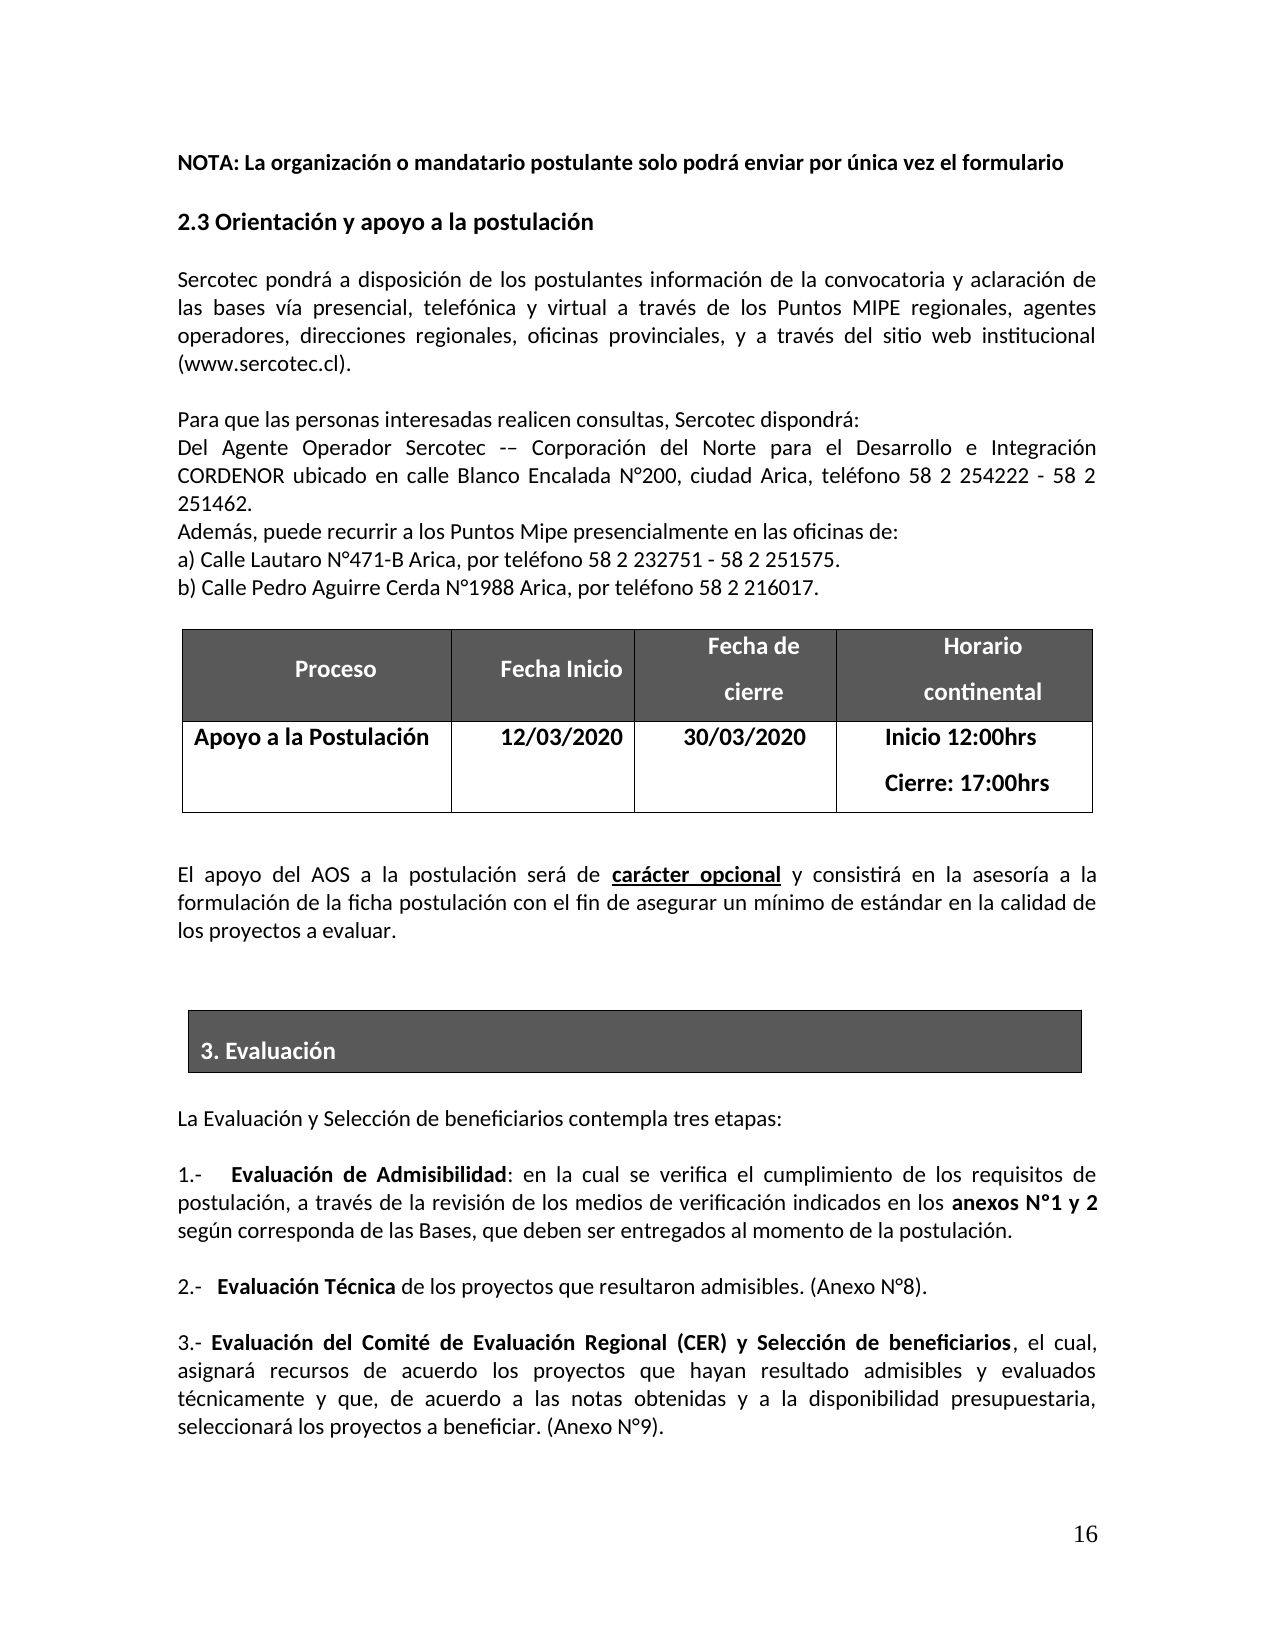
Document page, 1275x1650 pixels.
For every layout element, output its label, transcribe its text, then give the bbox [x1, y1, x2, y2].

table_header 3. Evaluación [189, 1011, 1081, 1072]
text NOTA: La organización o mandatario postulante solo podrá enviar por única vez el formulario [177, 148, 1098, 176]
text 1.- Evaluación de Admisibilidad: en la cual se verifica el cumplimiento de los requisitos de postulación, a través de la revisión de los medios de verificación indicados en los anexos Nº1 y 2 según corresponda de las Bases, que deben ser entregados al momento de la postulación. [177, 1160, 1098, 1244]
text Sercotec pondrá a disposición de los postulantes información de la convocatoria y aclaración de las bases vía presencial, telefónica y virtual a través de los Puntos MIPE regionales, agentes operadores, direcciones regionales, oficinas provinciales, y a través del sitio web institucional (www.sercotec.cl). [177, 265, 1098, 377]
table_cell 12/03/2020 [452, 722, 634, 812]
text b) Calle Pedro Aguirre Cerda N°1988 Arica, por teléfono 58 2 216017. [177, 573, 1098, 601]
table_cell 30/03/2020 [635, 722, 836, 812]
table_cell Inicio 12:00hrs Cierre: 17:00hrs [837, 722, 1092, 812]
text La Evaluación y Selección de beneficiarios contempla tres etapas: [177, 1104, 1098, 1132]
table_header Horario continental [837, 630, 1092, 721]
text Además, puede recurrir a los Puntos Mipe presencialmente en las oficinas de: [177, 517, 1098, 545]
text Para que las personas interesadas realicen consultas, Sercotec dispondrá: [177, 405, 1098, 433]
table_header Fecha de cierre [635, 630, 836, 721]
table_cell Apoyo a la Postulación [183, 722, 451, 812]
text 2.3 Orientación y apoyo a la postulación [177, 206, 1098, 237]
text Del Agente Operador Sercotec -– Corporación del Norte para el Desarrollo e Integración CORDENOR ubicado en calle Blanco Encalada N°200, ciudad Arica, teléfono 58 2 254222 - 58 2 251462. [177, 433, 1098, 517]
table_header Proceso [183, 630, 451, 721]
text El apoyo del AOS a la postulación será de carácter opcional y consistirá en la asesoría a la formulación de la ficha postulación con el fin de asegurar un mínimo de estándar en la calidad de los proyectos a evaluar. [177, 860, 1098, 944]
text 2.- Evaluación Técnica de los proyectos que resultaron admisibles. (Anexo N°8). [177, 1272, 1098, 1300]
table_header Fecha Inicio [452, 630, 634, 721]
text a) Calle Lautaro N°471-B Arica, por teléfono 58 2 232751 - 58 2 251575. [177, 545, 1098, 573]
text 3.- Evaluación del Comité de Evaluación Regional (CER) y Selección de beneficiarios, el cual, asignará recursos de acuerdo los proyectos que hayan resultado admisibles y evaluados técnicamente y que, de acuerdo a las notas obtenidas y a la disponibilidad presupuestaria, seleccionará los proyectos a beneficiar. (Anexo N°9). [177, 1328, 1098, 1440]
